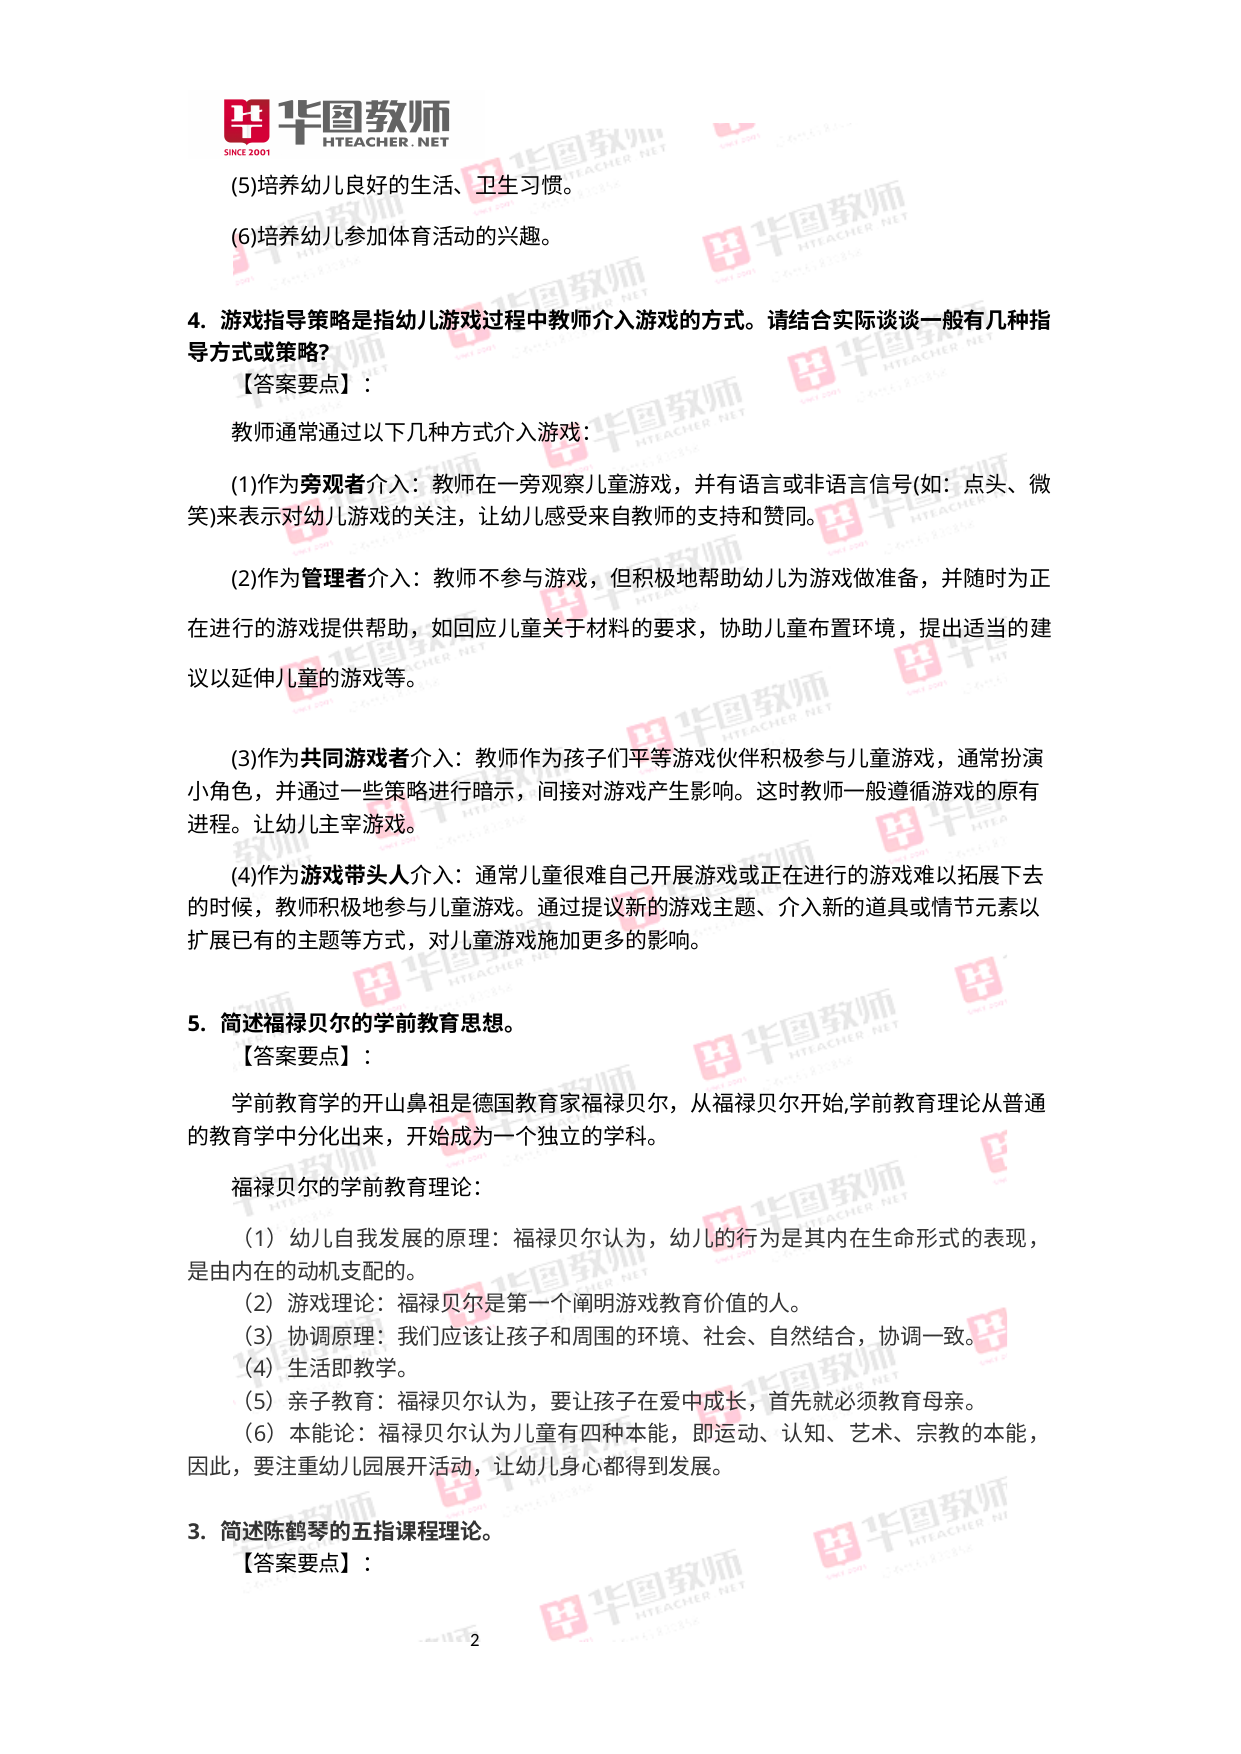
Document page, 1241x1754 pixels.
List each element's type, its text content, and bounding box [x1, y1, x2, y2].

list 游戏指导策略是指幼儿游戏过程中教师介入游戏的方式。请结合实际谈谈一般有几种指导方式或策略? [187, 302, 1053, 367]
text (3)作为共同游戏者介入：教师作为孩子们平等游戏伙伴积极参与儿童游戏，通常扮演小角色，并通过一些策略进行暗示，间接对游戏产生影响。这时教师一般遵循游戏的原有进程。让幼儿主宰游戏。 [187, 741, 1053, 839]
text (5)培养幼儿良好的生活、卫生习惯。 [187, 167, 1053, 200]
text （1）幼儿自我发展的原理：福禄贝尔认为，幼儿的行为是其内在生命形式的表现，是由内在的动机支配的。 [187, 1221, 1053, 1286]
text 【答案要点】： [187, 1546, 1053, 1578]
text （5）亲子教育：福禄贝尔认为，要让孩子在爱中成长，首先就必须教育母亲。 [187, 1384, 1053, 1416]
list 简述陈鹤琴的五指课程理论。 [187, 1514, 1053, 1546]
list 简述福禄贝尔的学前教育思想。 [187, 1006, 1053, 1039]
picture [187, 90, 485, 159]
text （6）本能论：福禄贝尔认为儿童有四种本能，即运动、认知、艺术、宗教的本能，因此，要注重幼儿园展开活动，让幼儿身心都得到发展。 [187, 1416, 1053, 1481]
text 教师通常通过以下几种方式介入游戏： [187, 415, 1053, 447]
text 【答案要点】： [187, 367, 1053, 399]
subtitle (2)作为管理者介入：教师不参与游戏，但积极地帮助幼儿为游戏做准备，并随时为正在进行的游戏提供帮助，如回应儿童关于材料的要求，协助儿童布置环境，提出适当的建议以延伸儿童的游戏等。 [187, 560, 1053, 693]
text （3）协调原理：我们应该让孩子和周围的环境、社会、自然结合，协调一致。 [187, 1319, 1053, 1351]
text （4）生活即教学。 [187, 1351, 1053, 1384]
text 【答案要点】： [187, 1039, 1053, 1070]
text (1)作为旁观者介入：教师在一旁观察儿童游戏，并有语言或非语言信号(如：点头、微笑)来表示对幼儿游戏的关注，让幼儿感受来自教师的支持和赞同。 [187, 466, 1053, 531]
text (6)培养幼儿参加体育活动的兴趣。 [187, 219, 1053, 251]
text 福禄贝尔的学前教育理论： [187, 1170, 1053, 1202]
text 学前教育学的开山鼻祖是德国教育家福禄贝尔，从福禄贝尔开始,学前教育理论从普通的教育学中分化出来，开始成为一个独立的学科。 [187, 1086, 1053, 1151]
text （2）游戏理论：福禄贝尔是第一个阐明游戏教育价值的人。 [187, 1286, 1053, 1319]
text (4)作为游戏带头人介入：通常儿童很难自己开展游戏或正在进行的游戏难以拓展下去的时候，教师积极地参与儿童游戏。通过提议新的游戏主题、介入新的道具或情节元素以扩展已有的主题等方式，对儿童游戏施加更多的影响。 [187, 857, 1053, 955]
